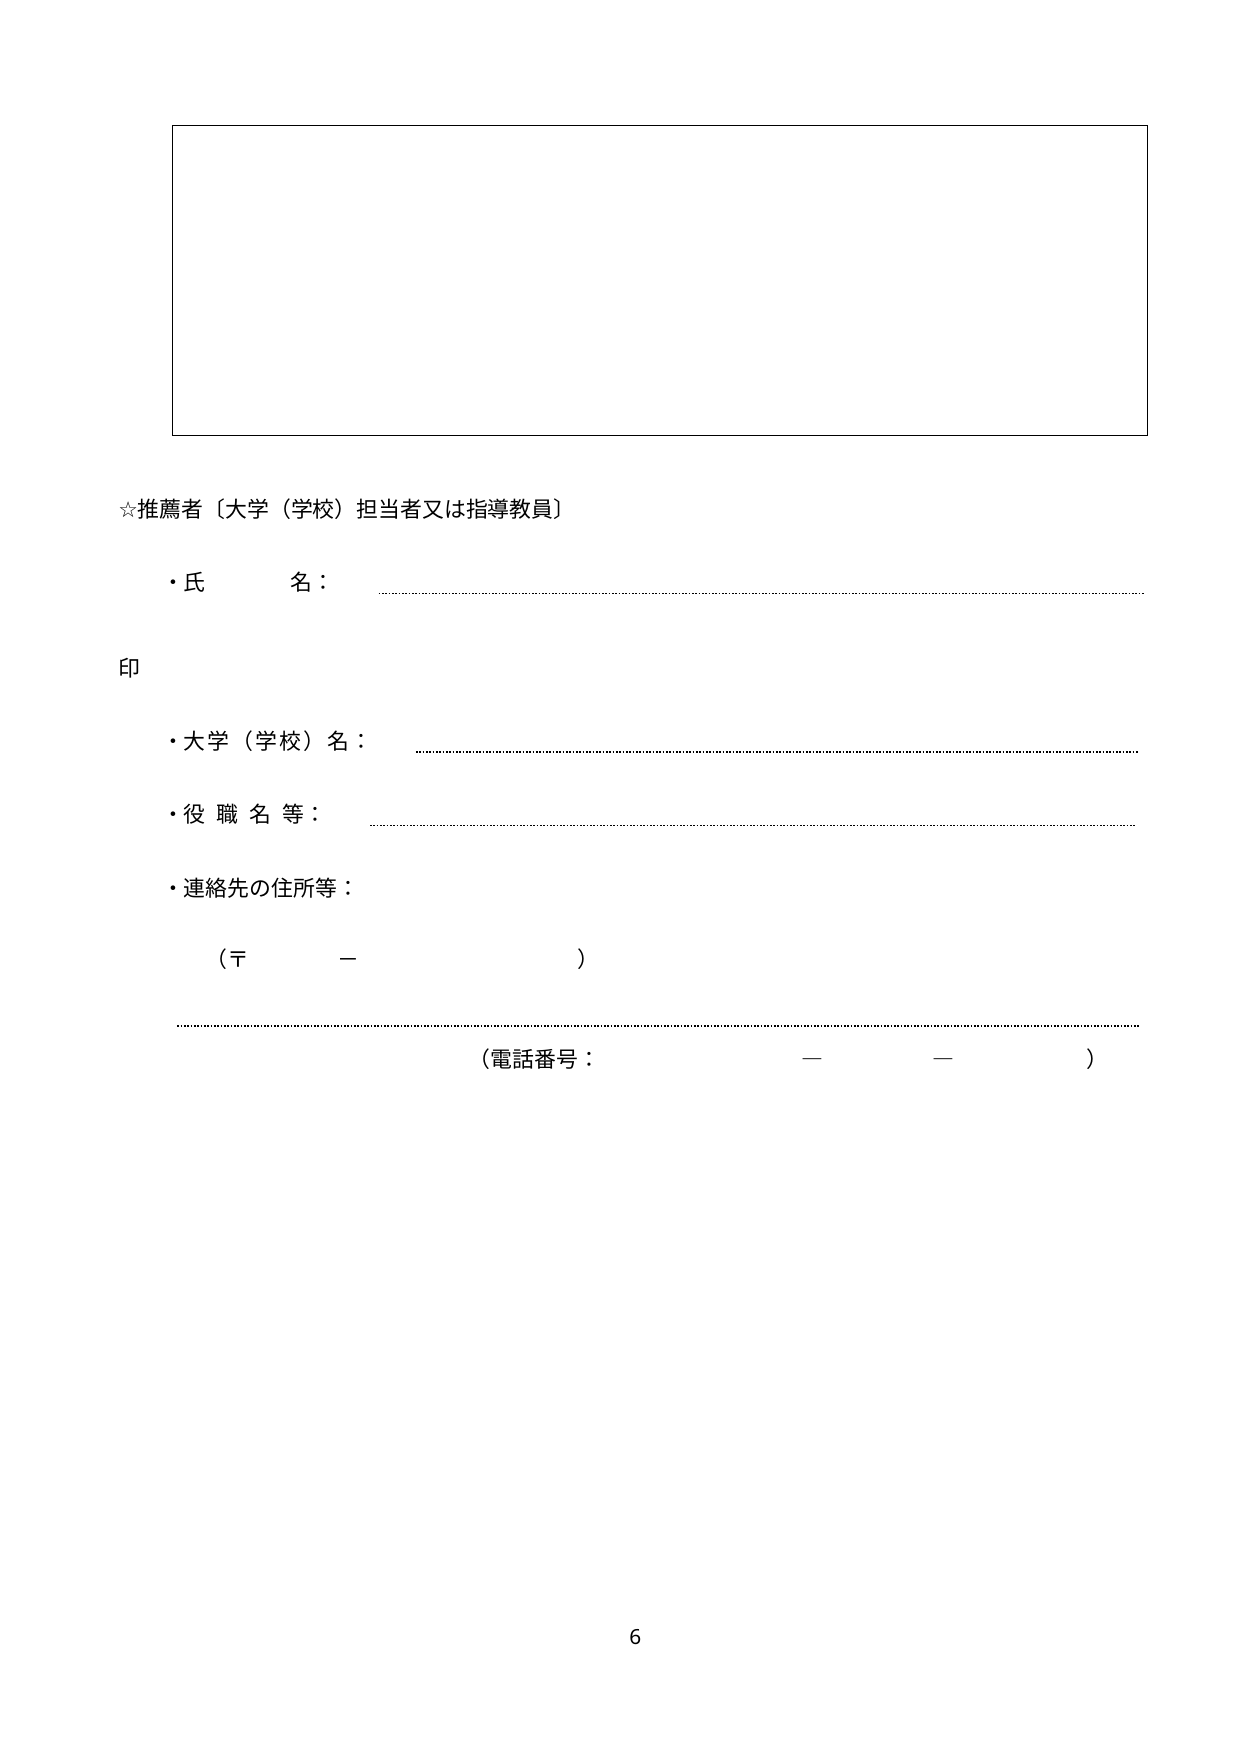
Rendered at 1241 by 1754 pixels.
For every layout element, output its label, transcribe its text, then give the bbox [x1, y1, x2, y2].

text ・連絡先の住所等： [118, 858, 1152, 915]
text ・役職名等： [118, 785, 1152, 842]
table_header [173, 126, 1147, 435]
text ☆推薦者〔大学（学校）担当者又は指導教員〕 [118, 479, 1152, 537]
text （電話番号： ― ― ） [177, 1029, 1108, 1087]
text ・氏 名： 印 [118, 552, 1152, 696]
text ・大学（学校）名： [118, 712, 1152, 769]
text （〒 － ） [118, 929, 1152, 987]
